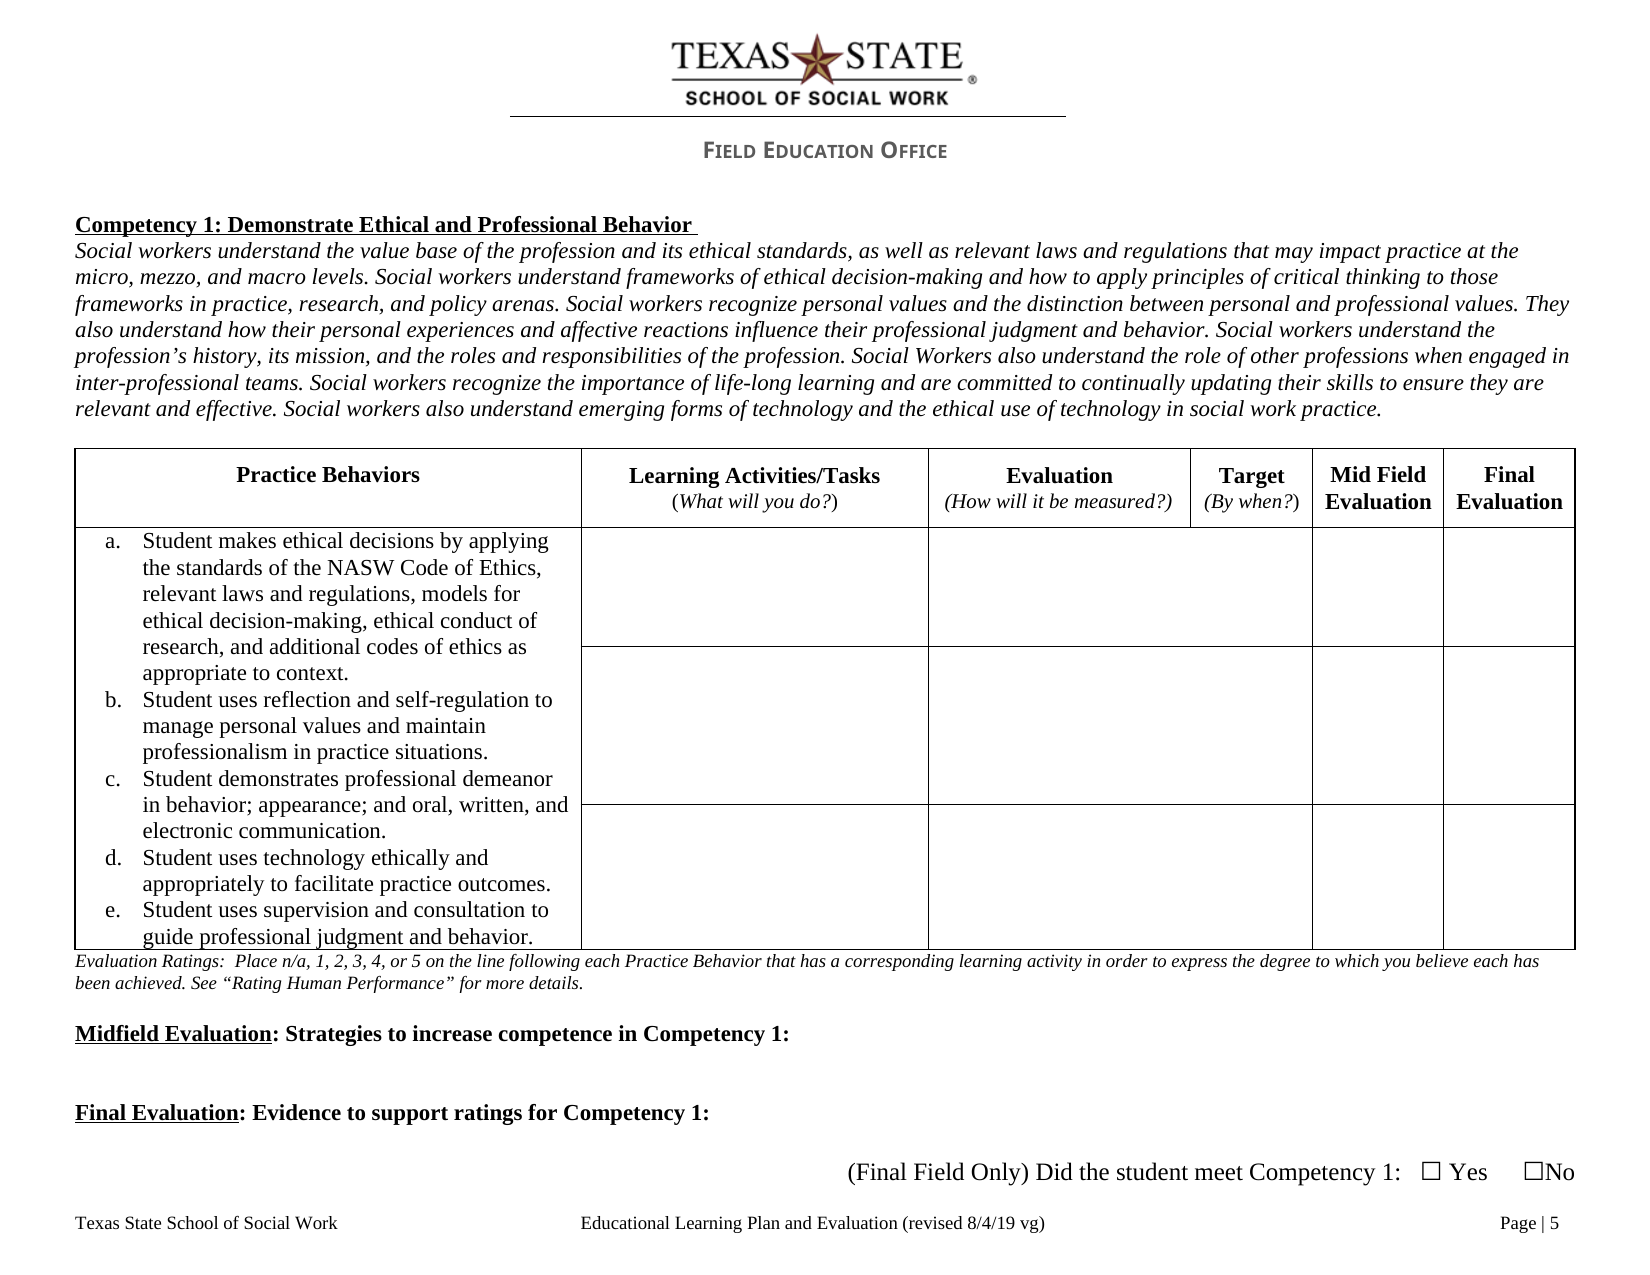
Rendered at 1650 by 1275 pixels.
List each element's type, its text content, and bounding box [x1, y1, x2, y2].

table_header Target (By when?) [1191, 449, 1312, 527]
table_cell [929, 647, 1312, 804]
table_header Evaluation (How will it be measured?) [929, 449, 1190, 527]
table_cell [582, 647, 928, 804]
text Social workers understand the value base of the profession and its ethical standards, as well as relevant laws and regulations that may impact practice at the micro, mezzo, and macro levels. Social workers understand frameworks of ethical decision-making and how to apply principles of critical thinking to those frameworks in practice, research, and policy arenas. Social workers recognize personal values and the distinction between personal and professional values. They also understand how their personal experiences and affective reactions influence their professional judgment and behavior. Social workers understand the profession’s history, its mission, and the roles and responsibilities of the profession. Social Workers also understand the role of other professions when engaged in inter-professional teams. Social workers recognize the importance of life-long learning and are committed to continually updating their skills to ensure they are relevant and effective. Social workers also understand emerging forms of technology and the ethical use of technology in social work practice. [75, 237, 1575, 421]
picture [669, 30, 981, 114]
table_cell [582, 528, 928, 646]
text Final Evaluation: Evidence to support ratings for Competency 1: [75, 1099, 1575, 1125]
table_cell [929, 528, 1312, 646]
table_cell [582, 805, 928, 949]
table_cell Student makes ethical decisions by applying the standards of the NASW Code of Ethics, relevant laws and regulations, models for ethical decision-making, ethical conduct of research, and additional codes of ethics as appropriate to context. Student uses reflection and self-regulation to manage personal values and maintain professionalism in practice situations. Student demonstrates professional demeanor in behavior; appearance; and oral, written, and electronic communication. Student uses technology ethically and appropriately to facilitate practice outcomes. Student uses supervision and consultation to guide professional judgment and behavior. [76, 528, 581, 949]
table_cell [1444, 528, 1574, 646]
text Midfield Evaluation: Strategies to increase competence in Competency 1: [75, 1020, 1575, 1046]
table_cell [1313, 528, 1443, 646]
text Competency 1: Demonstrate Ethical and Professional Behavior [75, 211, 1575, 237]
table_header Mid Field Evaluation [1313, 449, 1443, 527]
text (Final Field Only) Did the student meet Competency 1: Yes No [75, 1154, 1575, 1188]
table_cell [1313, 647, 1443, 804]
text Evaluation Ratings: Place n/a, 1, 2, 3, 4, or 5 on the line following each Practice Behavior that has a corresponding learning activity in order to express the degree to which you believe each has been achieved. See “Rating Human Performance” for more details. [75, 950, 1575, 993]
table_cell [929, 805, 1312, 949]
table_cell [1313, 805, 1443, 949]
table_cell [1444, 647, 1574, 804]
table_header Practice Behaviors [76, 449, 581, 527]
table_header Final Evaluation [1444, 449, 1574, 527]
table_cell [1444, 805, 1574, 949]
table_header Learning Activities/Tasks (What will you do?) [582, 449, 928, 527]
